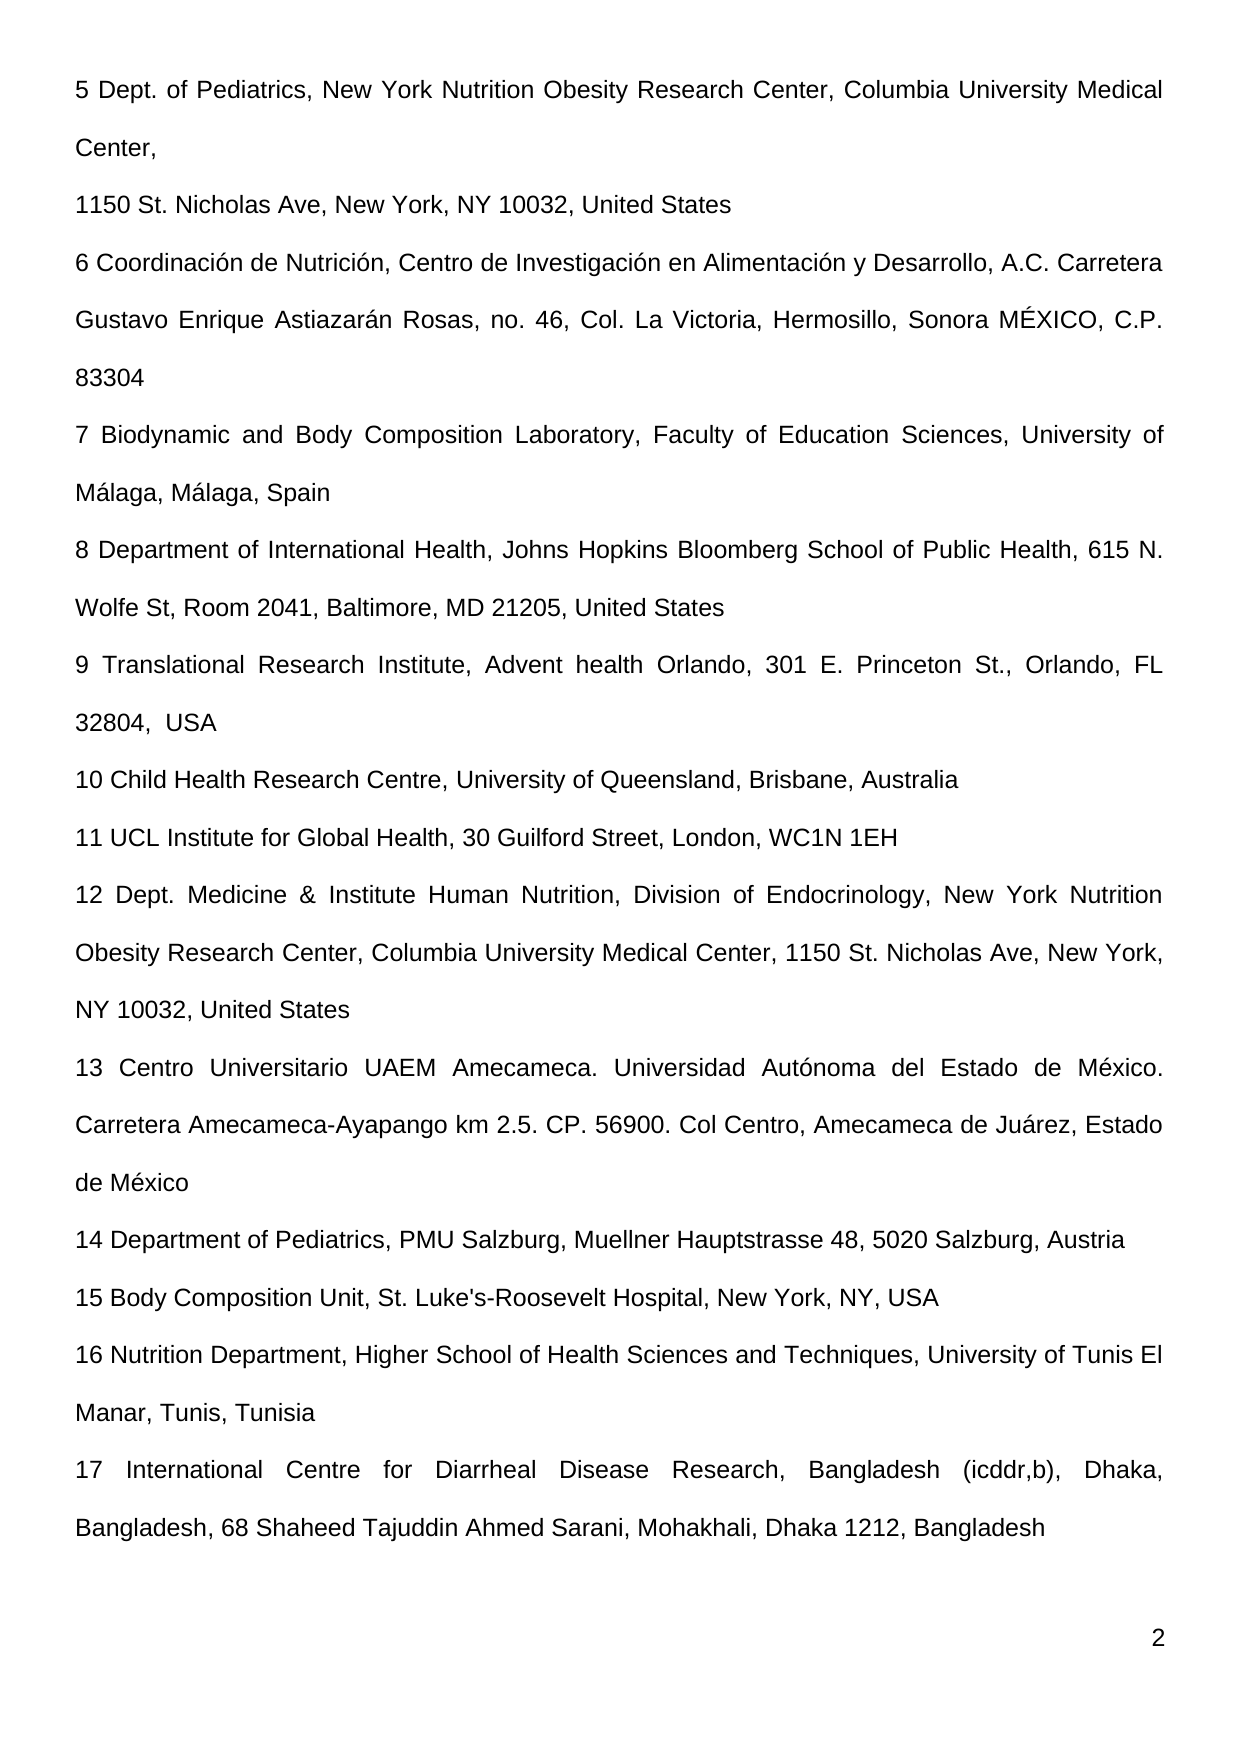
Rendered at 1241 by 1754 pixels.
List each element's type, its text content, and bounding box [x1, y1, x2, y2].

text 13 Centro Universitario UAEM Amecameca. Universidad Autónoma del Estado de México. Carretera Amecameca-Ayapango km 2.5. CP. 56900. Col Centro, Amecameca de Juárez, Estado de México [75, 1052, 1165, 1196]
text 5 Dept. of Pediatrics, New York Nutrition Obesity Research Center, Columbia University Medical Center, [75, 75, 1165, 161]
text 9 Translational Research Institute, Advent health Orlando, 301 E. Princeton St., Orlando, FL 32804, USA [75, 650, 1165, 736]
text 7 Biodynamic and Body Composition Laboratory, Faculty of Education Sciences, University of Málaga, Málaga, Spain [75, 420, 1165, 506]
text 12 Dept. Medicine & Institute Human Nutrition, Division of Endocrinology, New York Nutrition Obesity Research Center, Columbia University Medical Center, 1150 St. Nicholas Ave, New York, NY 10032, United States [75, 880, 1165, 1024]
text 15 Body Composition Unit, St. Luke's-Roosevelt Hospital, New York, NY, USA [75, 1282, 1165, 1311]
text 11 UCL Institute for Global Health, 30 Guilford Street, London, WC1N 1EH [75, 822, 1165, 851]
text 6 Coordinación de Nutrición, Centro de Investigación en Alimentación y Desarrollo, A.C. Carretera Gustavo Enrique Astiazarán Rosas, no. 46, Col. La Victoria, Hermosillo, Sonora MÉXICO, C.P. 83304 [75, 247, 1165, 391]
text 10 Child Health Research Centre, University of Queensland, Brisbane, Australia [75, 765, 1165, 794]
text 16 Nutrition Department, Higher School of Health Sciences and Techniques, University of Tunis El Manar, Tunis, Tunisia [75, 1340, 1165, 1426]
text 17 International Centre for Diarrheal Disease Research, Bangladesh (icddr,b), Dhaka, Bangladesh, 68 Shaheed Tajuddin Ahmed Sarani, Mohakhali, Dhaka 1212, Bangladesh [75, 1455, 1165, 1541]
text 8 Department of International Health, Johns Hopkins Bloomberg School of Public Health, 615 N. Wolfe St, Room 2041, Baltimore, MD 21205, United States [75, 535, 1165, 621]
text 1150 St. Nicholas Ave, New York, NY 10032, United States [75, 190, 1165, 219]
text 14 Department of Pediatrics, PMU Salzburg, Muellner Hauptstrasse 48, 5020 Salzburg, Austria [75, 1225, 1165, 1254]
